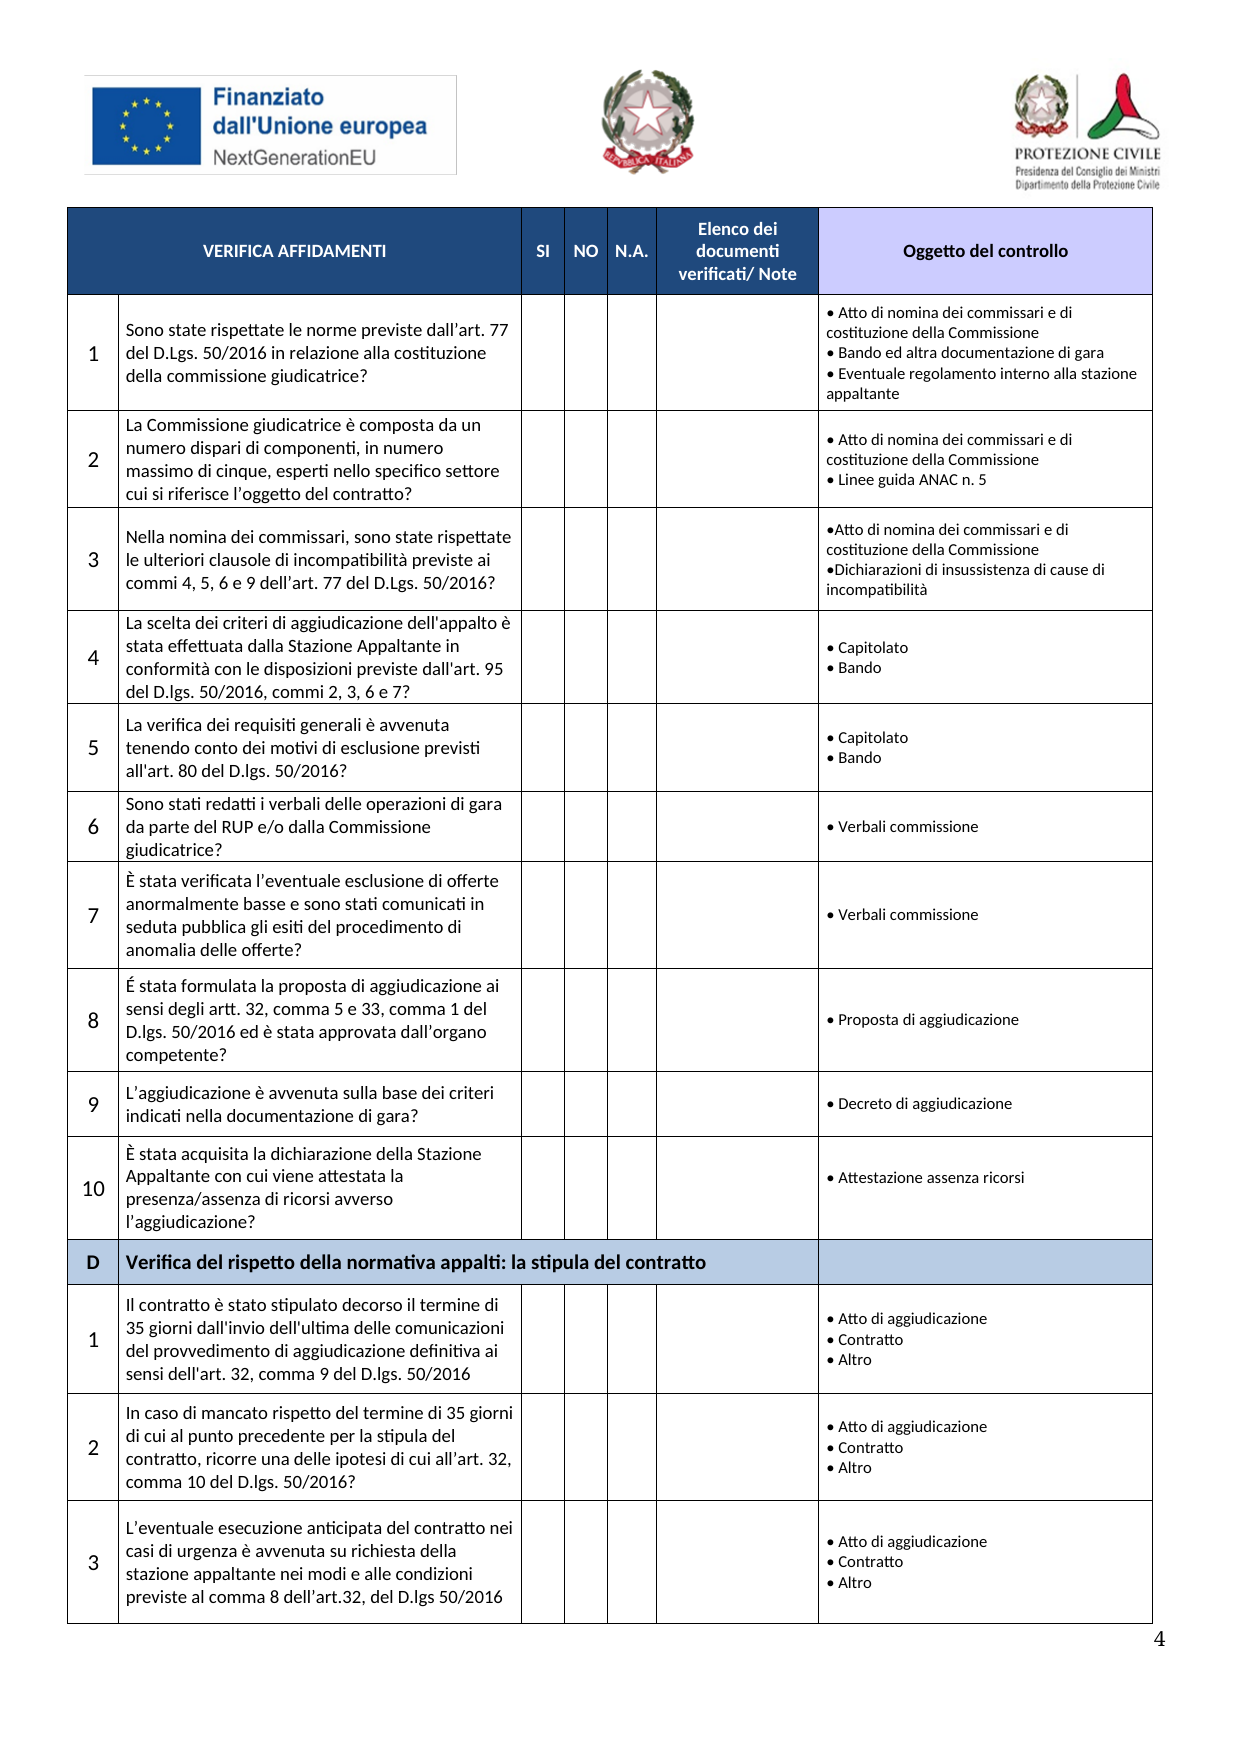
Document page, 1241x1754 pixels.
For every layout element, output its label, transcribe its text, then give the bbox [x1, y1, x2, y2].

table_cell [565, 411, 607, 507]
table_cell [522, 295, 564, 410]
table_cell [522, 1072, 564, 1136]
table_cell [608, 1501, 656, 1622]
table_header Oggetto del controllo [819, 208, 1152, 294]
table_cell D [68, 1240, 118, 1284]
table_cell L’aggiudicazione è avvenuta sulla base dei criteri indicati nella documentazione di gara? [119, 1072, 521, 1136]
table_cell [657, 611, 818, 703]
table_cell [657, 295, 818, 410]
table_cell •Atto di nomina dei commissari e di costituzione della Commissione •Dichiarazioni di insussistenza di cause di incompatibilità [819, 508, 1152, 610]
table_cell [565, 508, 607, 610]
table_cell Verifica del rispetto della normativa appalti: la stipula del contratto [119, 1240, 818, 1284]
picture [84, 47, 829, 196]
table_cell [565, 1394, 607, 1500]
table_cell • Atto di nomina dei commissari e di costituzione della Commissione • Bando ed altra documentazione di gara • Eventuale regolamento interno alla stazione appaltante [819, 295, 1152, 410]
table_cell • Verbali commissione [819, 862, 1152, 968]
table_cell Sono state rispettate le norme previste dall’art. 77 del D.Lgs. 50/2016 in relazione alla costituzione della commissione giudicatrice? [119, 295, 521, 410]
table_cell 8 [68, 969, 118, 1071]
table_cell L’eventuale esecuzione anticipata del contratto nei casi di urgenza è avvenuta su richiesta della stazione appaltante nei modi e alle condizioni previste al comma 8 dell’art.32, del D.lgs 50/2016 [119, 1501, 521, 1622]
table_cell [608, 704, 656, 791]
picture [998, 58, 1176, 207]
table_cell 3 [68, 508, 118, 610]
table_cell [522, 862, 564, 968]
table_cell [819, 1240, 1152, 1284]
table_cell 2 [68, 1394, 118, 1500]
table_cell È stata verificata l’eventuale esclusione di offerte anormalmente basse e sono stati comunicati in seduta pubblica gli esiti del procedimento di anomalia delle offerte? [119, 862, 521, 968]
table_header NO [565, 208, 607, 294]
table_cell [657, 792, 818, 861]
table_cell È stata acquisita la dichiarazione della Stazione Appaltante con cui viene attestata la presenza/assenza di ricorsi avverso l’aggiudicazione? [119, 1137, 521, 1238]
table_cell [657, 1137, 818, 1238]
table_cell [565, 1137, 607, 1238]
table_cell 10 [68, 1137, 118, 1238]
table_cell [565, 862, 607, 968]
table_cell In caso di mancato rispetto del termine di 35 giorni di cui al punto precedente per la stipula del contratto, ricorre una delle ipotesi di cui all’art. 32, comma 10 del D.lgs. 50/2016? [119, 1394, 521, 1500]
table_cell [657, 862, 818, 968]
table_cell É stata formulata la proposta di aggiudicazione ai sensi degli artt. 32, comma 5 e 33, comma 1 del D.lgs. 50/2016 ed è stata approvata dall’organo competente? [119, 969, 521, 1071]
table_cell [608, 862, 656, 968]
table_cell • Atto di aggiudicazione • Contratto • Altro [819, 1501, 1152, 1622]
table_cell [565, 792, 607, 861]
table_cell • Attestazione assenza ricorsi [819, 1137, 1152, 1238]
table_cell [608, 1072, 656, 1136]
table_cell [522, 411, 564, 507]
table_cell [608, 1137, 656, 1238]
table_cell [522, 1394, 564, 1500]
table_cell 7 [68, 862, 118, 968]
table_cell La Commissione giudicatrice è composta da un numero dispari di componenti, in numero massimo di cinque, esperti nello specifico settore cui si riferisce l’oggetto del contratto? [119, 411, 521, 507]
table_cell [522, 969, 564, 1071]
table_cell [657, 1394, 818, 1500]
table_cell 5 [68, 704, 118, 791]
table_cell [565, 611, 607, 703]
table_cell • Capitolato • Bando [819, 611, 1152, 703]
table_header N.A. [608, 208, 656, 294]
table_cell La verifica dei requisiti generali è avvenuta tenendo conto dei motivi di esclusione previsti all'art. 80 del D.lgs. 50/2016? [119, 704, 521, 791]
table_cell Sono stati redatti i verbali delle operazioni di gara da parte del RUP e/o dalla Commissione giudicatrice? [119, 792, 521, 861]
table_cell • Atto di aggiudicazione • Contratto • Altro [819, 1285, 1152, 1393]
table_cell 4 [68, 611, 118, 703]
table_cell La scelta dei criteri di aggiudicazione dell'appalto è stata effettuata dalla Stazione Appaltante in conformità con le disposizioni previste dall'art. 95 del D.lgs. 50/2016, commi 2, 3, 6 e 7? [119, 611, 521, 703]
table_cell [522, 1285, 564, 1393]
table_cell [608, 969, 656, 1071]
table_cell [565, 1285, 607, 1393]
table_cell [608, 1285, 656, 1393]
table_cell 6 [68, 792, 118, 861]
table_cell [565, 1501, 607, 1622]
table_cell 1 [68, 1285, 118, 1393]
table_cell [608, 611, 656, 703]
table_cell [565, 1072, 607, 1136]
table_cell [522, 508, 564, 610]
table_cell [657, 1501, 818, 1622]
table_cell 1 [68, 295, 118, 410]
table_cell [657, 704, 818, 791]
table_cell [565, 295, 607, 410]
table_cell Il contratto è stato stipulato decorso il termine di 35 giorni dall'invio dell'ultima delle comunicazioni del provvedimento di aggiudicazione definitiva ai sensi dell'art. 32, comma 9 del D.lgs. 50/2016 [119, 1285, 521, 1393]
table_cell 9 [68, 1072, 118, 1136]
table_cell [608, 508, 656, 610]
table_cell [565, 969, 607, 1071]
table_cell • Atto di aggiudicazione • Contratto • Altro [819, 1394, 1152, 1500]
table_header SI [522, 208, 564, 294]
table_cell [565, 704, 607, 791]
table_cell • Decreto di aggiudicazione [819, 1072, 1152, 1136]
table_cell [522, 704, 564, 791]
table_cell [657, 508, 818, 610]
table_cell [522, 1137, 564, 1238]
table_cell • Capitolato • Bando [819, 704, 1152, 791]
table_cell [522, 1501, 564, 1622]
table_cell [608, 411, 656, 507]
table_cell [657, 1072, 818, 1136]
table_cell 3 [68, 1501, 118, 1622]
table_header VERIFICA AFFIDAMENTI [68, 208, 521, 294]
table_cell • Proposta di aggiudicazione [819, 969, 1152, 1071]
table_cell [608, 1394, 656, 1500]
table_cell • Verbali commissione [819, 792, 1152, 861]
table_cell [608, 295, 656, 410]
table_cell [608, 792, 656, 861]
table_cell [522, 611, 564, 703]
table_cell [657, 969, 818, 1071]
table_header Elenco dei documenti verificati/ Note [657, 208, 818, 294]
table_cell 2 [68, 411, 118, 507]
table_cell • Atto di nomina dei commissari e di costituzione della Commissione • Linee guida ANAC n. 5 [819, 411, 1152, 507]
table_cell [522, 792, 564, 861]
table_cell [657, 1285, 818, 1393]
table_cell Nella nomina dei commissari, sono state rispettate le ulteriori clausole di incompatibilità previste ai commi 4, 5, 6 e 9 dell’art. 77 del D.Lgs. 50/2016? [119, 508, 521, 610]
table_cell [657, 411, 818, 507]
